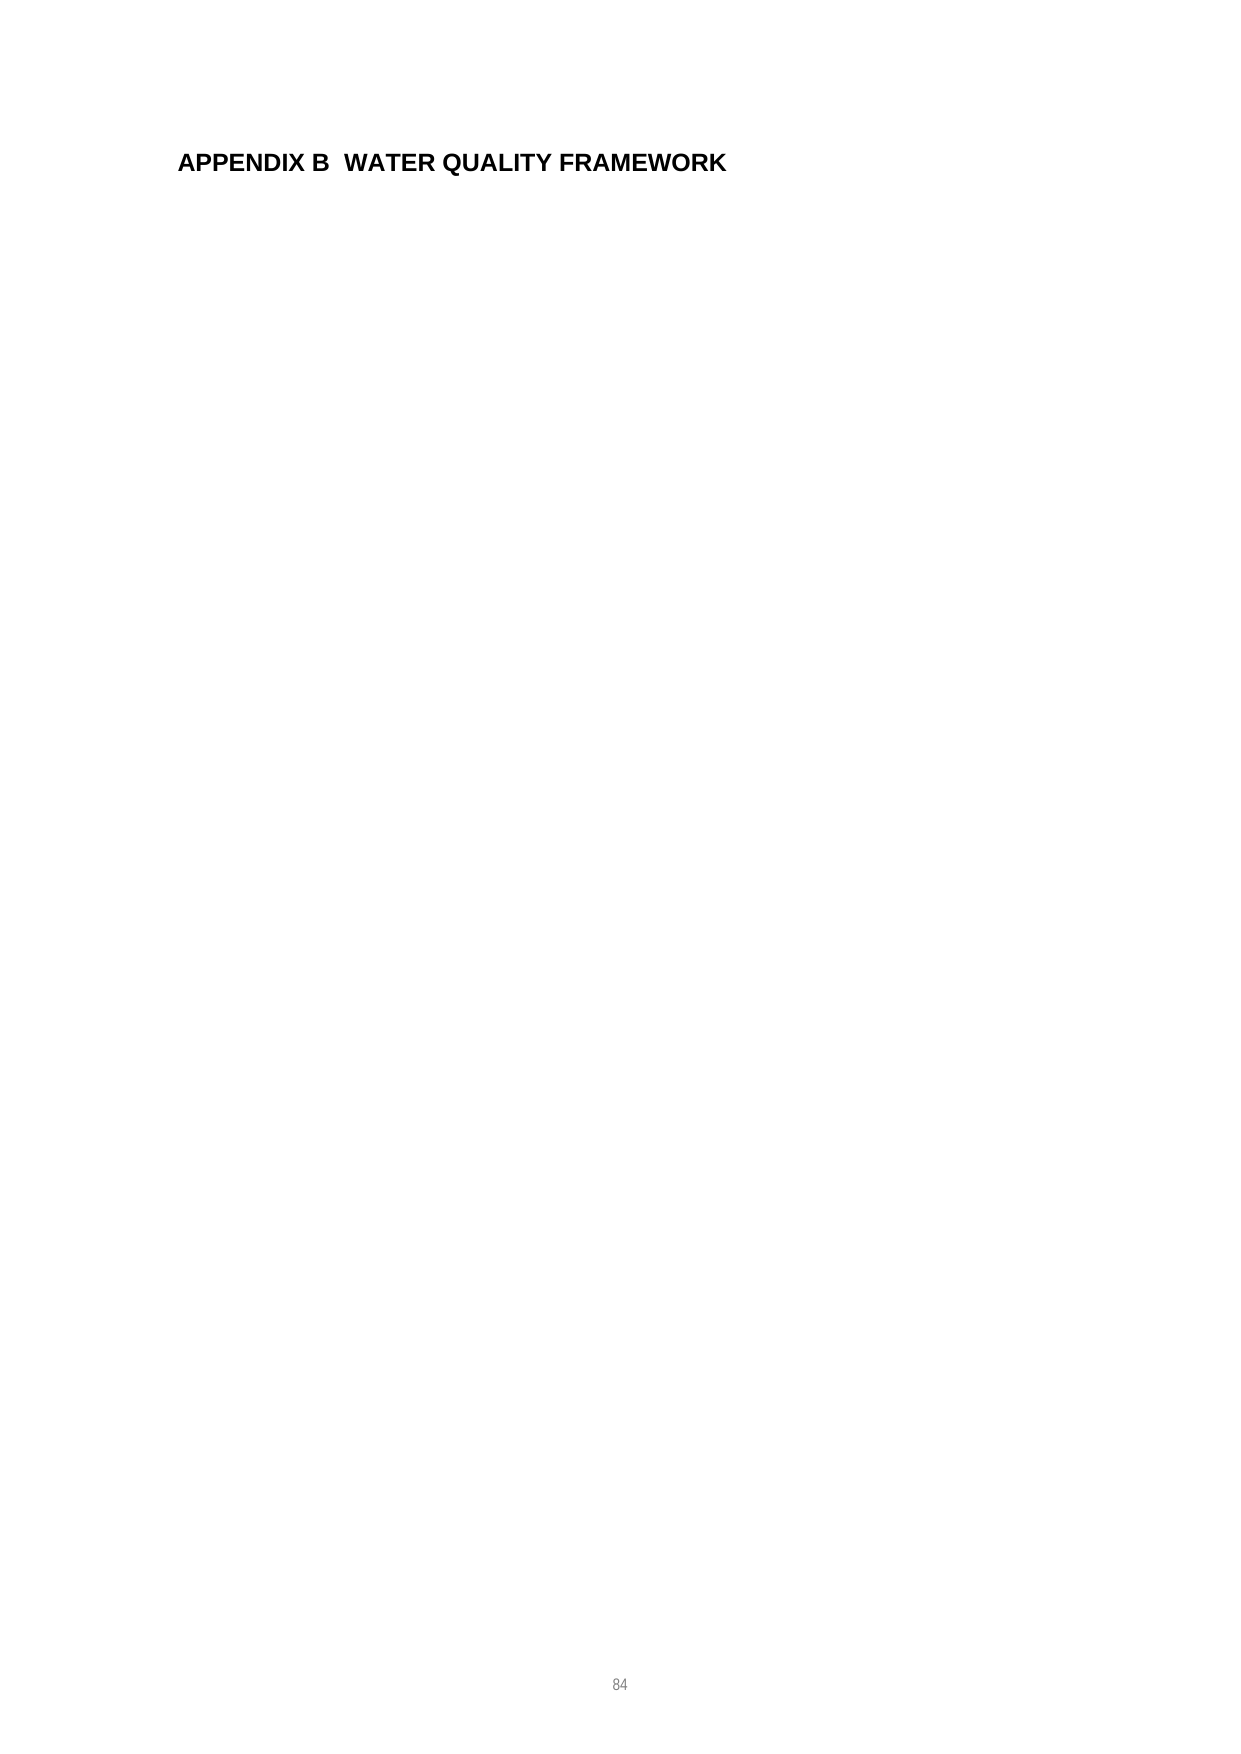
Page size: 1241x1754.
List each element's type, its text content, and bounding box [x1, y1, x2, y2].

subtitle appendix b Water Quality Framework [177, 148, 1063, 176]
